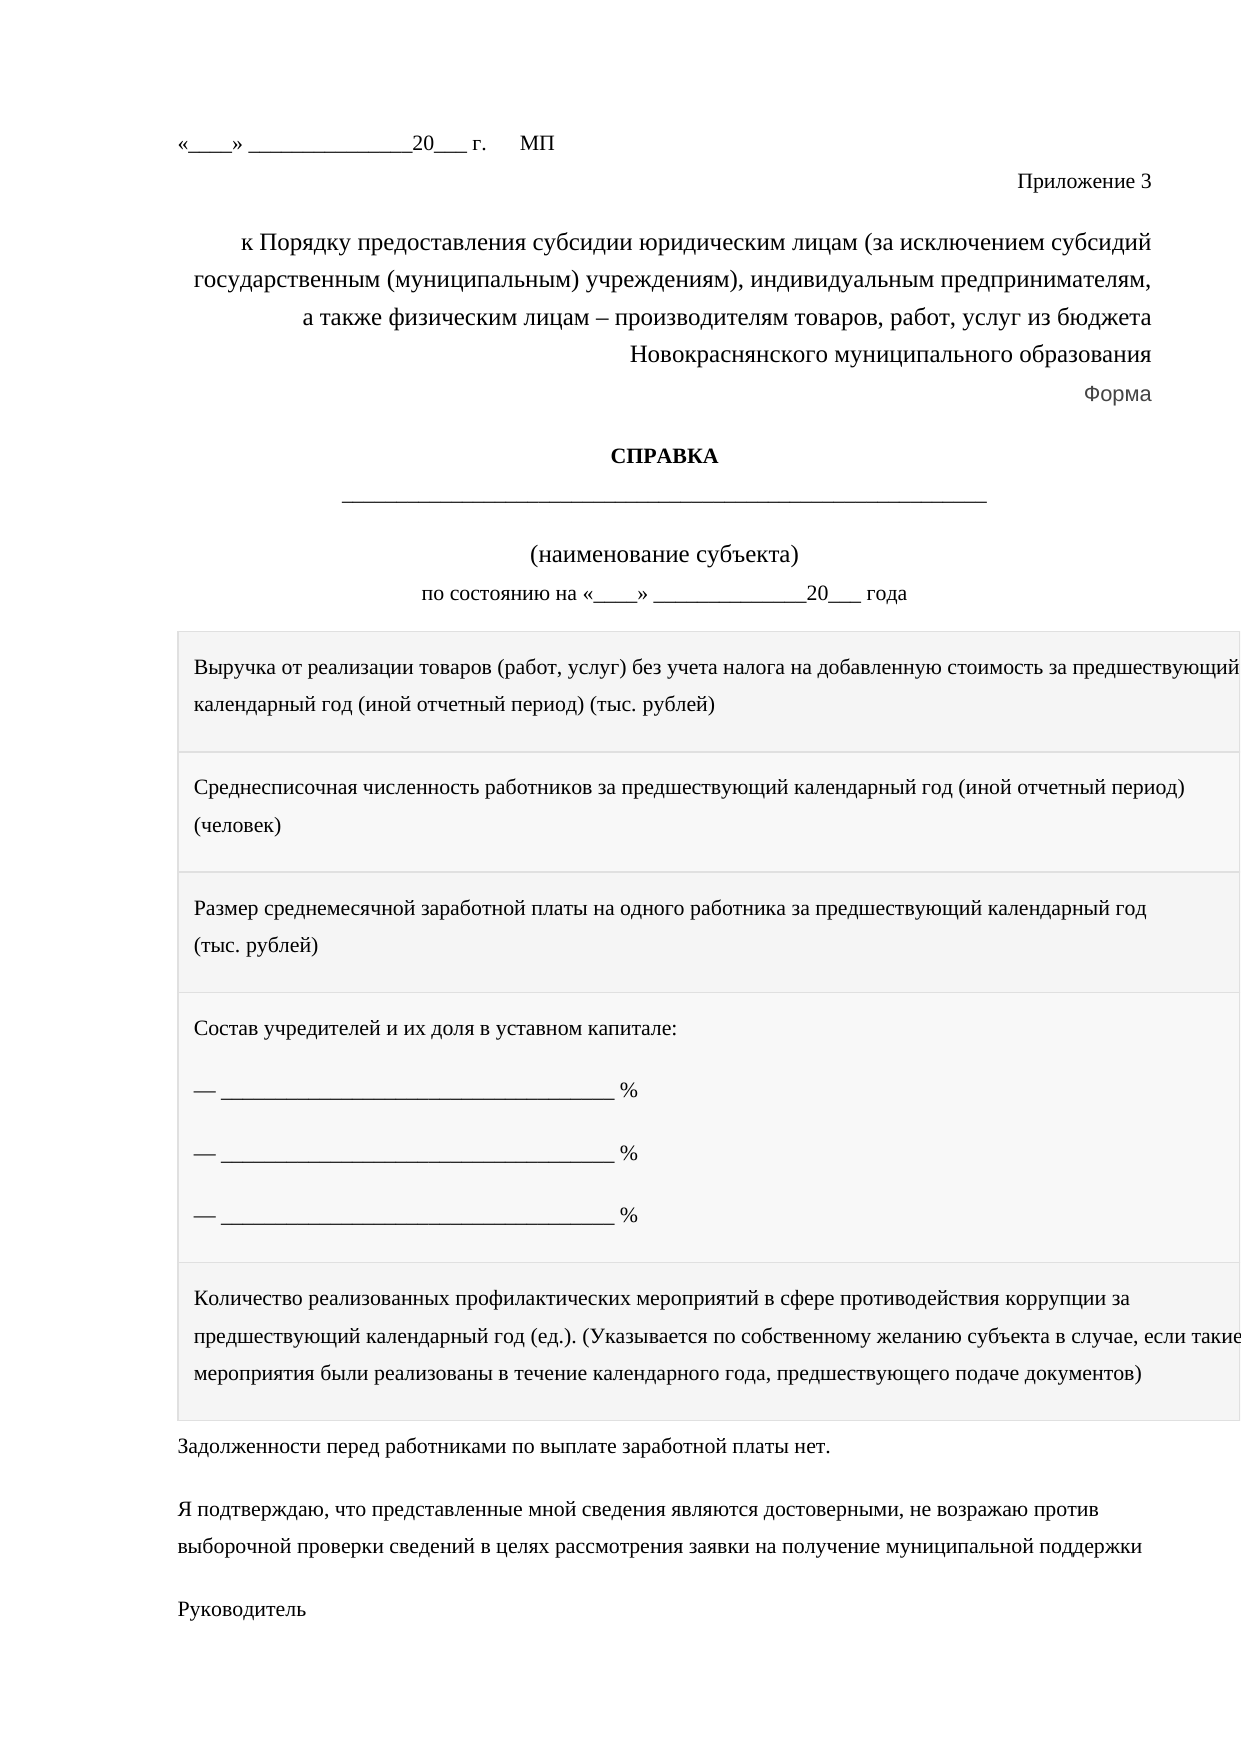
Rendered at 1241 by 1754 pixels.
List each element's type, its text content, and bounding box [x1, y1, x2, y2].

table_cell Среднесписочная численность работников за предшествующий календарный год (иной отчетный период) (человек) [179, 753, 1239, 871]
text Приложение 3 [177, 156, 1152, 193]
text СПРАВКА [177, 431, 1152, 468]
text (наименование субъекта) [177, 531, 1152, 568]
text Я подтверждаю, что представленные мной сведения являются достоверными, не возражаю против выборочной проверки сведений в целях рассмотрения заявки на получение муниципальной поддержки [177, 1484, 1152, 1559]
table_cell Размер среднемесячной заработной платы на одного работника за предшествующий календарный год (тыс. рублей) [179, 873, 1239, 992]
table_cell Состав учредителей и их доля в уставном капитале: — ____________________________________ % — ____________________________________ % — ____________________________________ % [179, 993, 1239, 1262]
text ___________________________________________________________ [177, 468, 1152, 506]
text по состоянию на «____» ______________20___ года [177, 568, 1152, 606]
text Форма [177, 368, 1152, 406]
text Руководитель [177, 1584, 1152, 1621]
text Задолженности перед работниками по выплате заработной платы нет. [177, 1421, 1152, 1459]
table_header Выручка от реализации товаров (работ, услуг) без учета налога на добавленную стоимость за предшествующий календарный год (иной отчетный период) (тыс. рублей) [179, 632, 1239, 751]
text «____» _______________20___ г. МП [177, 118, 1152, 156]
text к Порядку предоставления субсидии юридическим лицам (за исключением субсидий государственным (муниципальным) учреждениям), индивидуальным предпринимателям, а также физическим лицам – производителям товаров, работ, услуг из бюджета Новокраснянского муниципального образования [177, 218, 1152, 368]
table_cell Количество реализованных профилактических мероприятий в сфере противодействия коррупции за предшествующий календарный год (ед.). (Указывается по собственному желанию субъекта в случае, если такие мероприятия были реализованы в течение календарного года, предшествующего подаче документов) [179, 1263, 1239, 1420]
